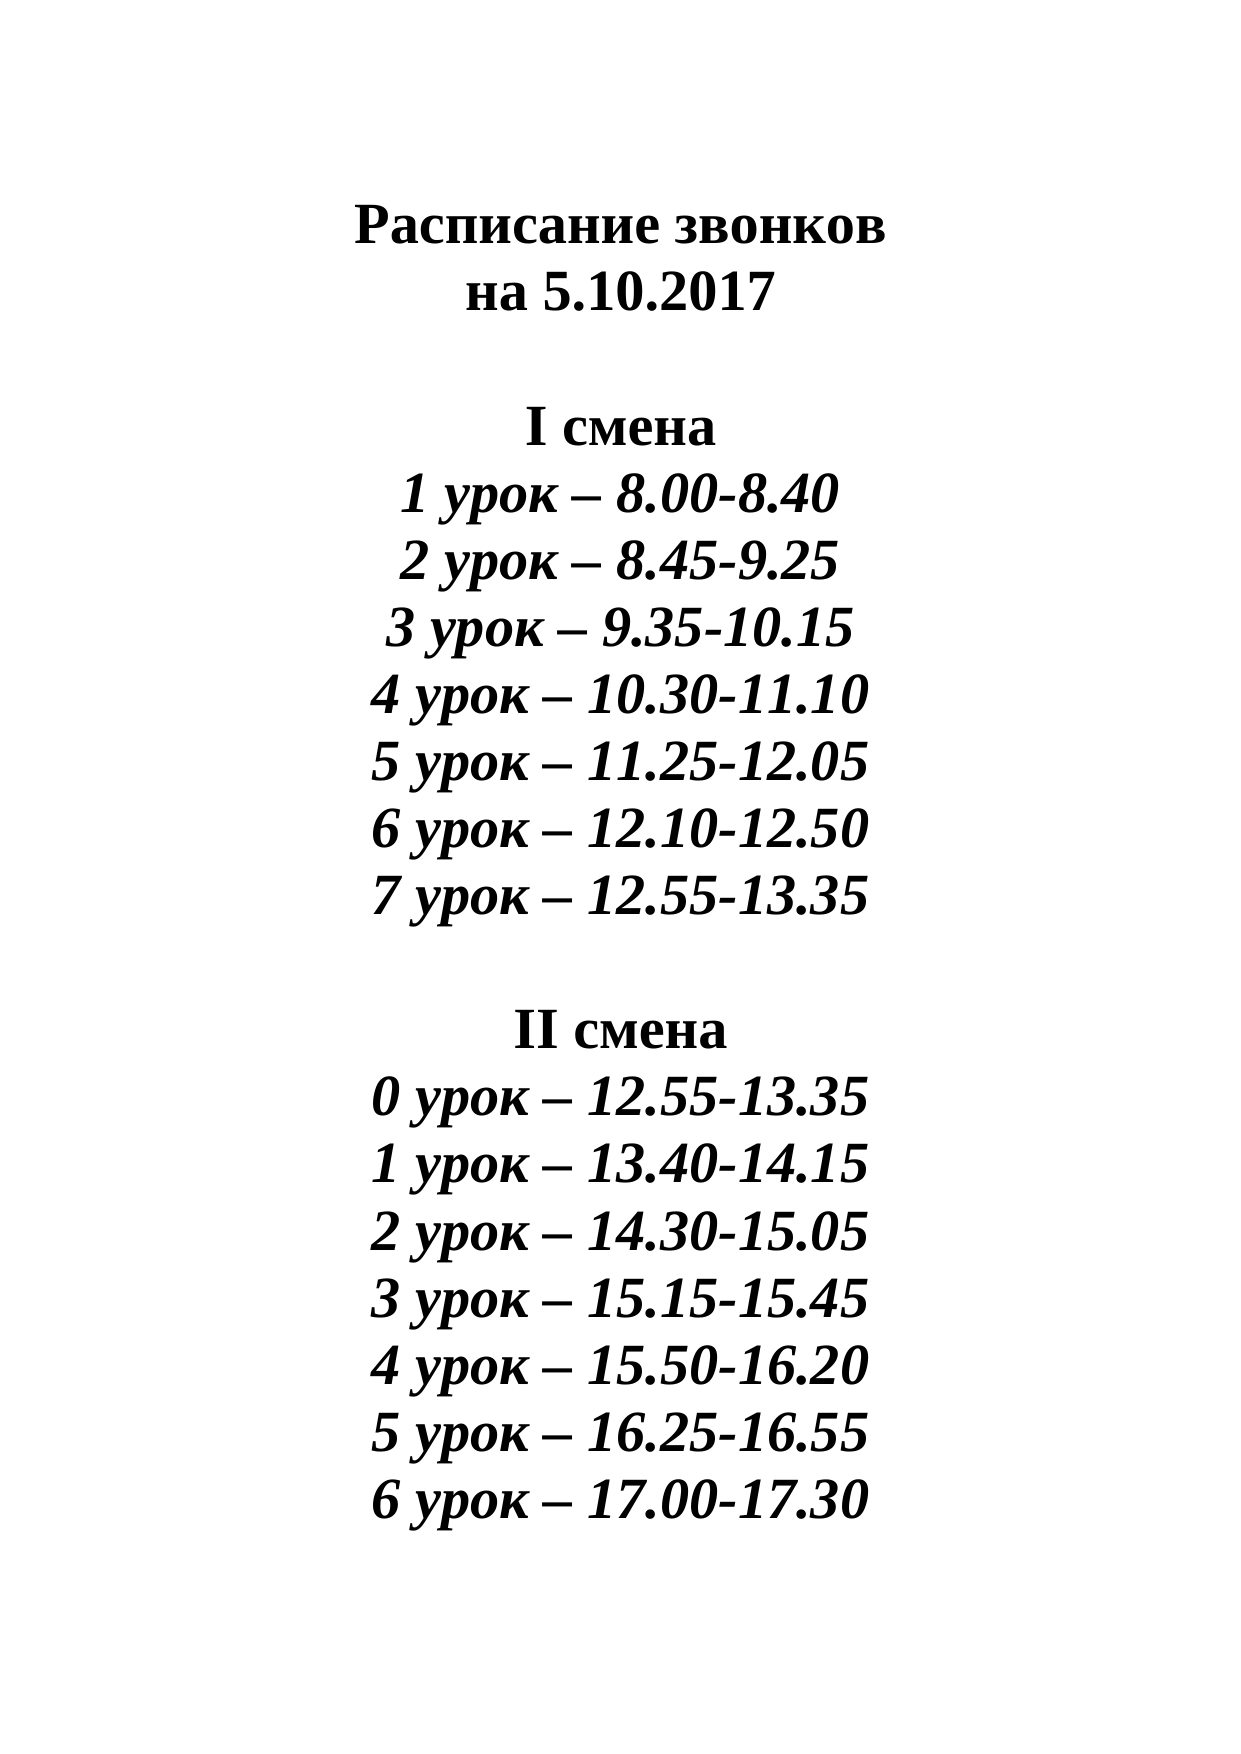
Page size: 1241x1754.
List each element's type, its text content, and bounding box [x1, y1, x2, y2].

text 3 урок – 15.15-15.45 [133, 1263, 1107, 1330]
text 0 урок – 12.55-13.35 [133, 1061, 1107, 1128]
text Расписание звонков [133, 189, 1107, 256]
text 2 урок – 8.45-9.25 [133, 525, 1107, 592]
text 4 урок – 15.50-16.20 [133, 1330, 1107, 1397]
text 4 урок – 10.30-11.10 [133, 659, 1107, 726]
text 1 урок – 13.40-14.15 [133, 1128, 1107, 1196]
text I смена [133, 391, 1107, 458]
text 3 урок – 9.35-10.15 [133, 592, 1107, 659]
text II смена [133, 994, 1107, 1061]
text 5 урок – 11.25-12.05 [133, 726, 1107, 793]
text 7 урок – 12.55-13.35 [133, 860, 1107, 927]
text 6 урок – 17.00-17.30 [133, 1464, 1107, 1531]
text 6 урок – 12.10-12.50 [133, 793, 1107, 860]
text на 5.10.2017 [133, 256, 1107, 323]
text 1 урок – 8.00-8.40 [133, 458, 1107, 525]
text 2 урок – 14.30-15.05 [133, 1196, 1107, 1263]
text 5 урок – 16.25-16.55 [133, 1397, 1107, 1464]
